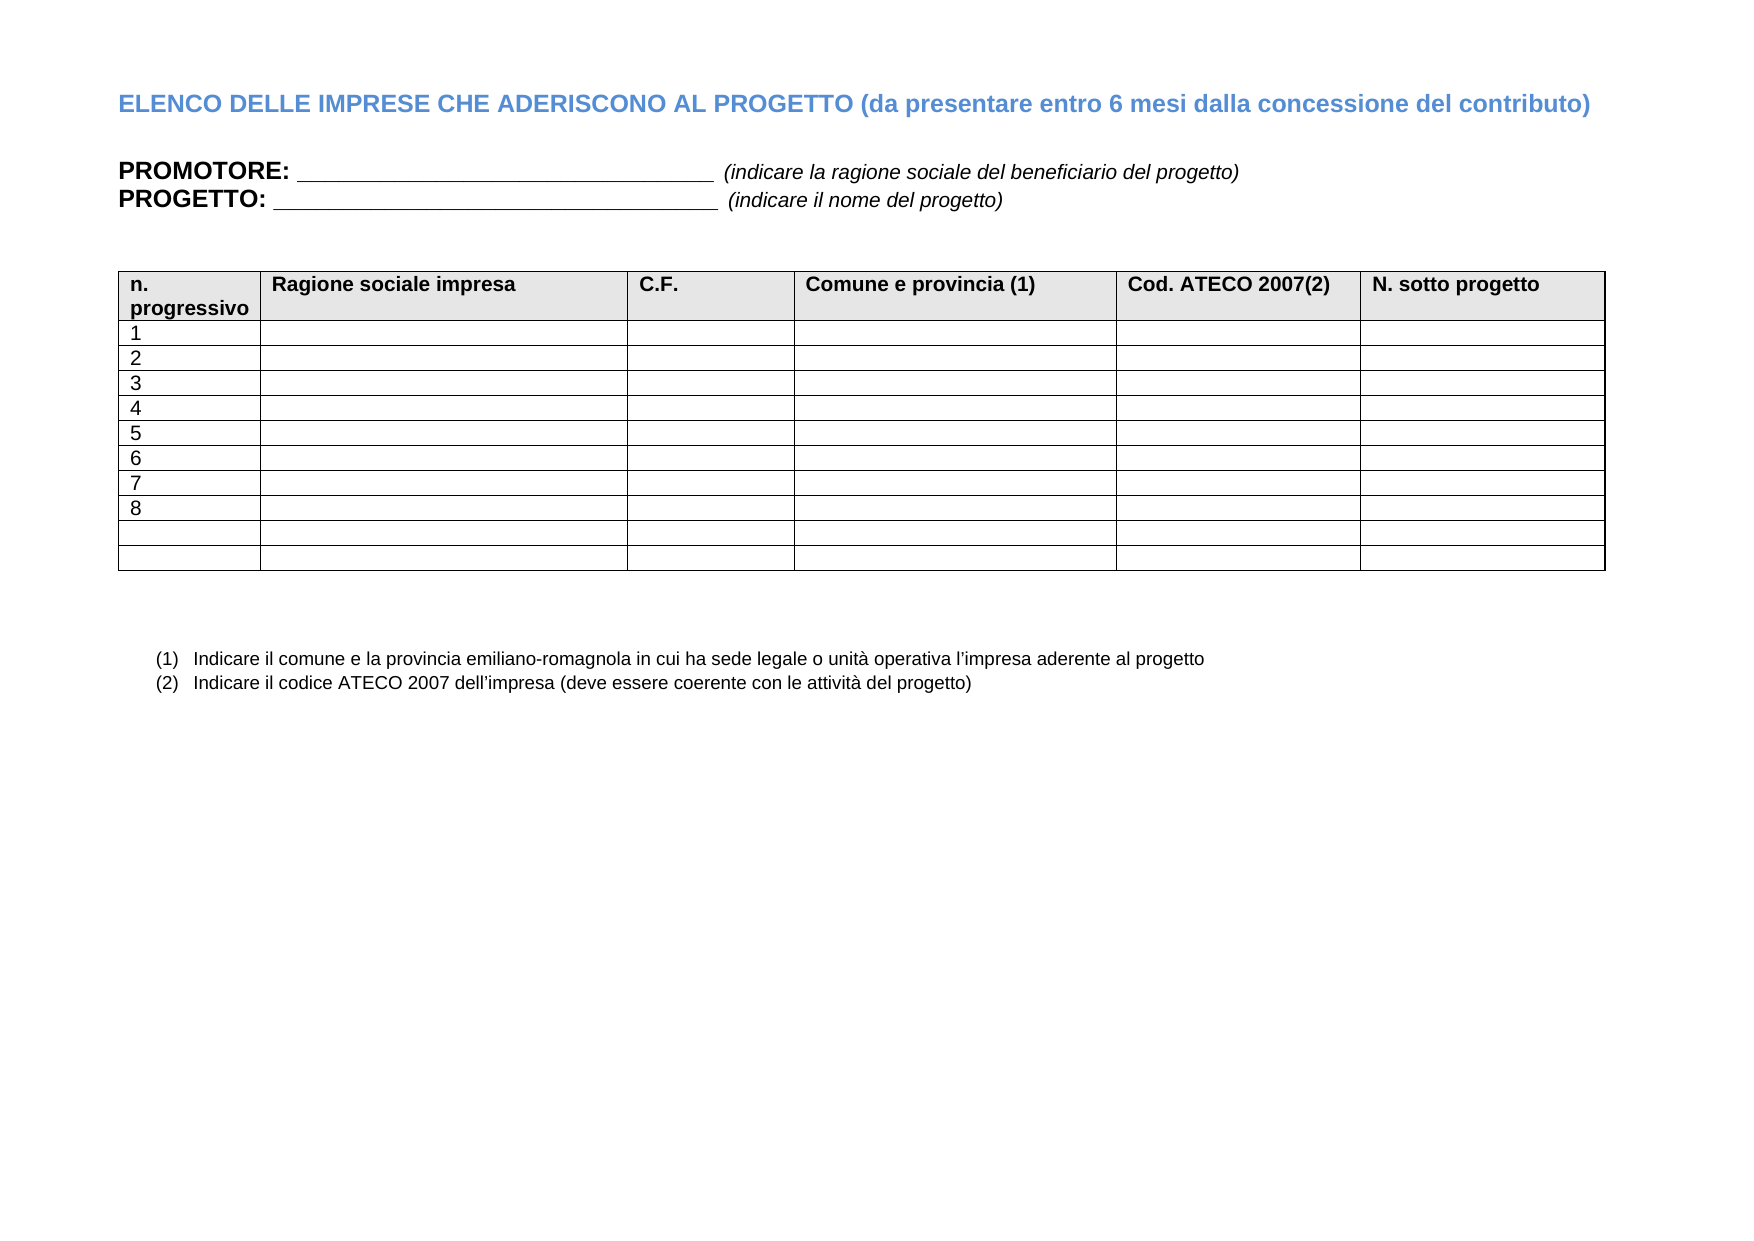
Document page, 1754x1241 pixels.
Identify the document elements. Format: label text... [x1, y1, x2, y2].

table_cell [628, 446, 794, 470]
table_cell [1117, 346, 1360, 370]
text PROGETTO: ________________________________ (indicare il nome del progetto) [118, 184, 1606, 213]
table_cell 3 [119, 371, 260, 395]
table_cell [261, 546, 627, 570]
table_cell 5 [119, 421, 260, 445]
table_cell [261, 521, 627, 545]
table_cell [1117, 521, 1360, 545]
table_cell [1361, 496, 1604, 520]
table_cell [261, 421, 627, 445]
table_cell [795, 521, 1116, 545]
table_cell [261, 496, 627, 520]
table_header C.F. [628, 272, 794, 320]
table_cell [1117, 471, 1360, 495]
table_cell [1361, 546, 1604, 570]
table_cell 2 [119, 346, 260, 370]
list Indicare il comune e la provincia emiliano-romagnola in cui ha sede legale o unità operativa l’impresa aderente al progetto [156, 647, 1606, 669]
table_cell [795, 371, 1116, 395]
table_cell [1117, 371, 1360, 395]
table_cell [119, 546, 260, 570]
table_cell [1117, 396, 1360, 420]
table_cell [1361, 321, 1604, 345]
table_cell [261, 446, 627, 470]
text PROMOTORE: ______________________________ (indicare la ragione sociale del beneficiario del progetto) [118, 156, 1606, 184]
table_cell [1117, 321, 1360, 345]
table_cell [628, 546, 794, 570]
table_cell [795, 421, 1116, 445]
table_cell [261, 471, 627, 495]
table_cell [1117, 496, 1360, 520]
table_header Cod. ATECO 2007(2) [1117, 272, 1360, 320]
table_cell [795, 396, 1116, 420]
table_cell [1361, 346, 1604, 370]
table_cell [1117, 421, 1360, 445]
table_header n. progressivo [119, 272, 260, 320]
table_cell [628, 471, 794, 495]
table_cell [795, 446, 1116, 470]
table_cell [795, 321, 1116, 345]
table_cell 8 [119, 496, 260, 520]
table_header N. sotto progetto [1361, 272, 1604, 320]
table_cell 1 [119, 321, 260, 345]
table_header Ragione sociale impresa [261, 272, 627, 320]
table_cell [261, 371, 627, 395]
table_cell [1361, 446, 1604, 470]
table_cell [1361, 421, 1604, 445]
table_cell [795, 496, 1116, 520]
table_cell [795, 546, 1116, 570]
table_cell [1361, 396, 1604, 420]
table_cell [628, 371, 794, 395]
table_cell [1361, 471, 1604, 495]
table_cell [1117, 446, 1360, 470]
table_cell [628, 321, 794, 345]
table_header Comune e provincia (1) [795, 272, 1116, 320]
table_cell [628, 496, 794, 520]
table_cell [795, 471, 1116, 495]
table_cell 4 [119, 396, 260, 420]
table_cell [119, 521, 260, 545]
table_cell [1117, 546, 1360, 570]
table_cell [628, 346, 794, 370]
table_cell [261, 321, 627, 345]
table_cell [1361, 371, 1604, 395]
table_cell [1361, 521, 1604, 545]
table_cell [261, 396, 627, 420]
table_cell [628, 521, 794, 545]
list Indicare il codice ATECO 2007 dell’impresa (deve essere coerente con le attività del progetto) [156, 672, 1606, 694]
text ELENCO DELLE IMPRESE CHE ADERISCONO AL PROGETTO (da presentare entro 6 mesi dalla concessione del contributo) [118, 89, 1606, 117]
table_cell [628, 396, 794, 420]
table_cell [261, 346, 627, 370]
table_cell [795, 346, 1116, 370]
table_cell 7 [119, 471, 260, 495]
table_cell [628, 421, 794, 445]
table_cell 6 [119, 446, 260, 470]
